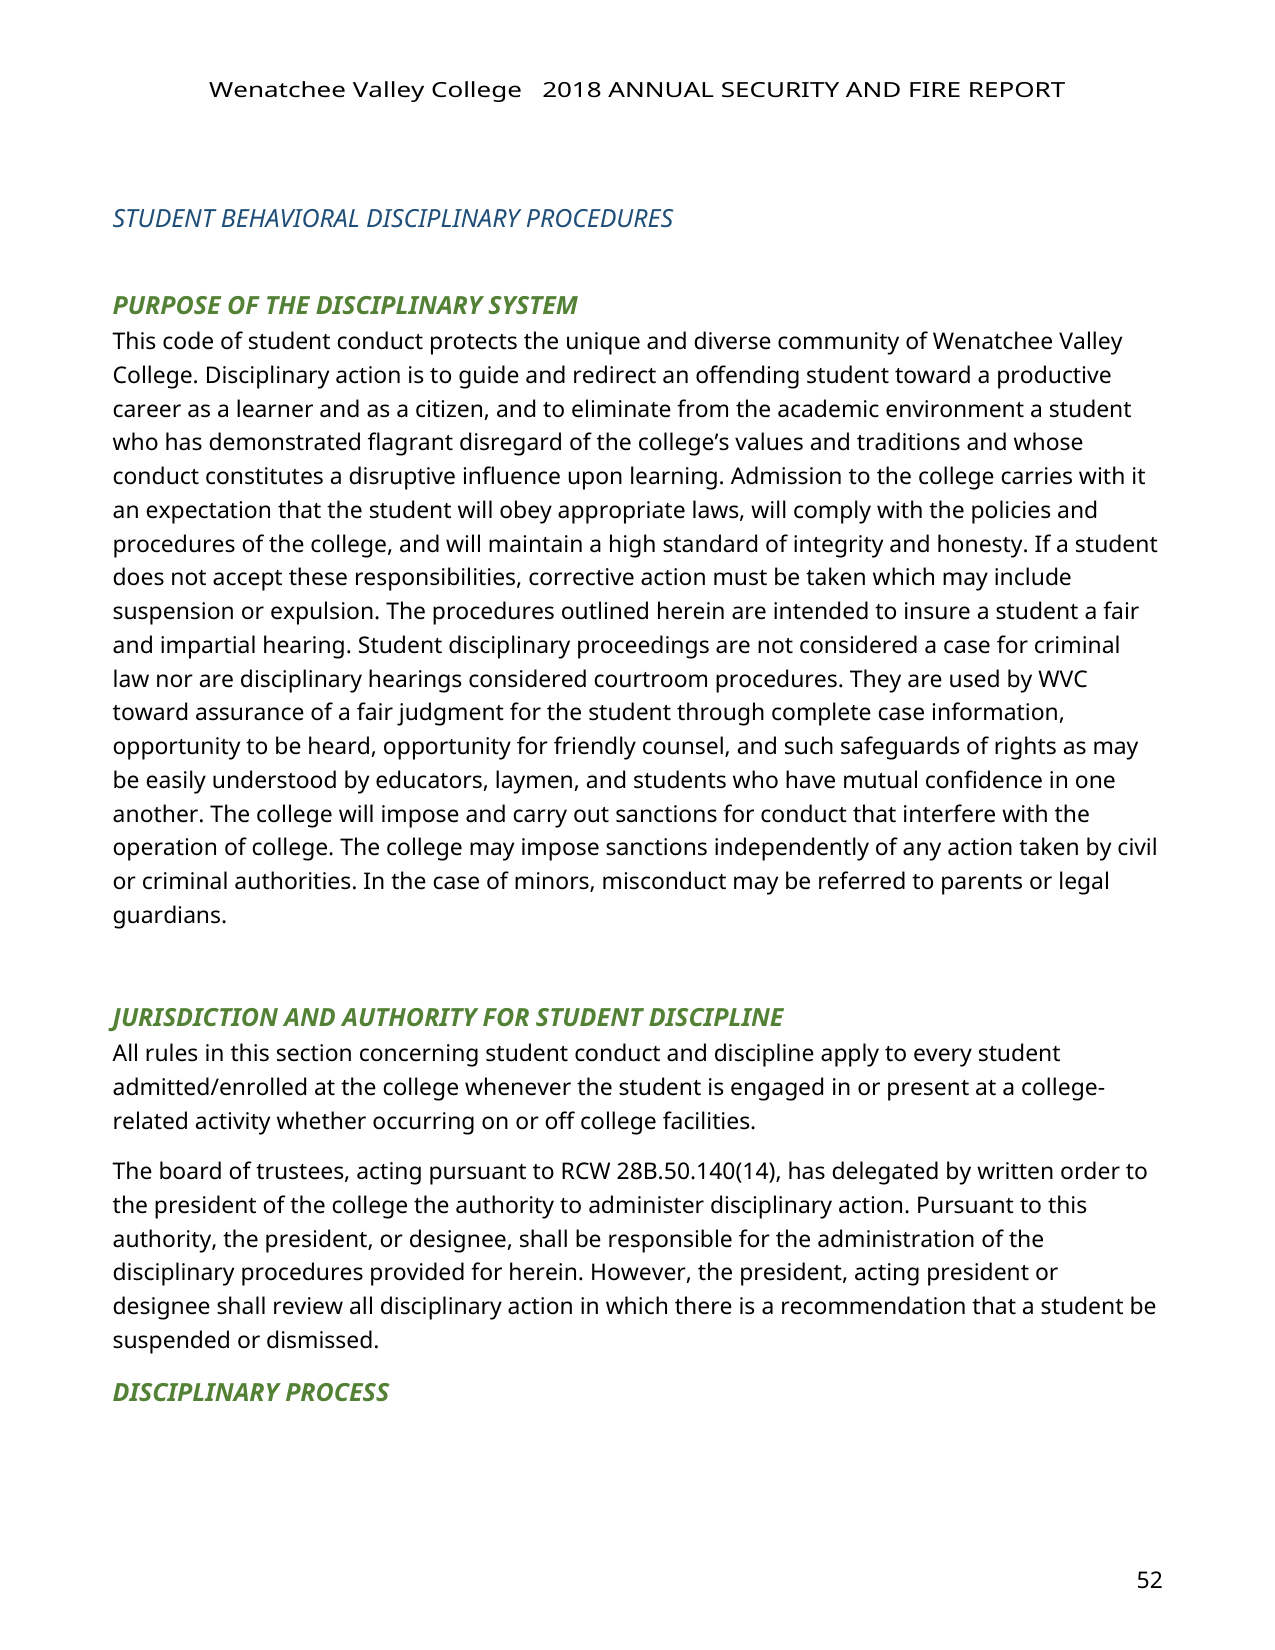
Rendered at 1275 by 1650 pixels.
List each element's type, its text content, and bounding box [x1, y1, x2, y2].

subtitle PURPOSE OF THE DISCIPLINARY SYSTEM [112, 288, 1162, 322]
subtitle STUDENT BEHAVIORAL DISCIPLINARY PROCEDURES [112, 200, 1162, 234]
text This code of student conduct protects the unique and diverse community of Wenatchee Valley College. Disciplinary action is to guide and redirect an offending student toward a productive career as a learner and as a citizen, and to eliminate from the academic environment a student who has demonstrated flagrant disregard of the college’s values and traditions and whose conduct constitutes a disruptive influence upon learning. Admission to the college carries with it an expectation that the student will obey appropriate laws, will comply with the policies and procedures of the college, and will maintain a high standard of integrity and honesty. If a student does not accept these responsibilities, corrective action must be taken which may include suspension or expulsion. The procedures outlined herein are intended to insure a student a fair and impartial hearing. Student disciplinary proceedings are not considered a case for criminal law nor are disciplinary hearings considered courtroom procedures. They are used by WVC toward assurance of a fair judgment for the student through complete case information, opportunity to be heard, opportunity for friendly counsel, and such safeguards of rights as may be easily understood by educators, laymen, and students who have mutual confidence in one another. The college will impose and carry out sanctions for conduct that interfere with the operation of college. The college may impose sanctions independently of any action taken by civil or criminal authorities. In the case of minors, misconduct may be referred to parents or legal guardians. [112, 325, 1162, 930]
text The board of trustees, acting pursuant to RCW 28B.50.140(14), has delegated by written order to the president of the college the authority to administer disciplinary action. Pursuant to this authority, the president, or designee, shall be responsible for the administration of the disciplinary procedures provided for herein. However, the president, acting president or designee shall review all disciplinary action in which there is a recommendation that a student be suspended or dismissed. [112, 1155, 1162, 1355]
subtitle JURISDICTION AND AUTHORITY FOR STUDENT DISCIPLINE [112, 1000, 1162, 1034]
text All rules in this section concerning student conduct and discipline apply to every student admitted/enrolled at the college whenever the student is engaged in or present at a college-related activity whether occurring on or off college facilities. [112, 1037, 1162, 1136]
subtitle DISCIPLINARY PROCESS [112, 1374, 1162, 1446]
